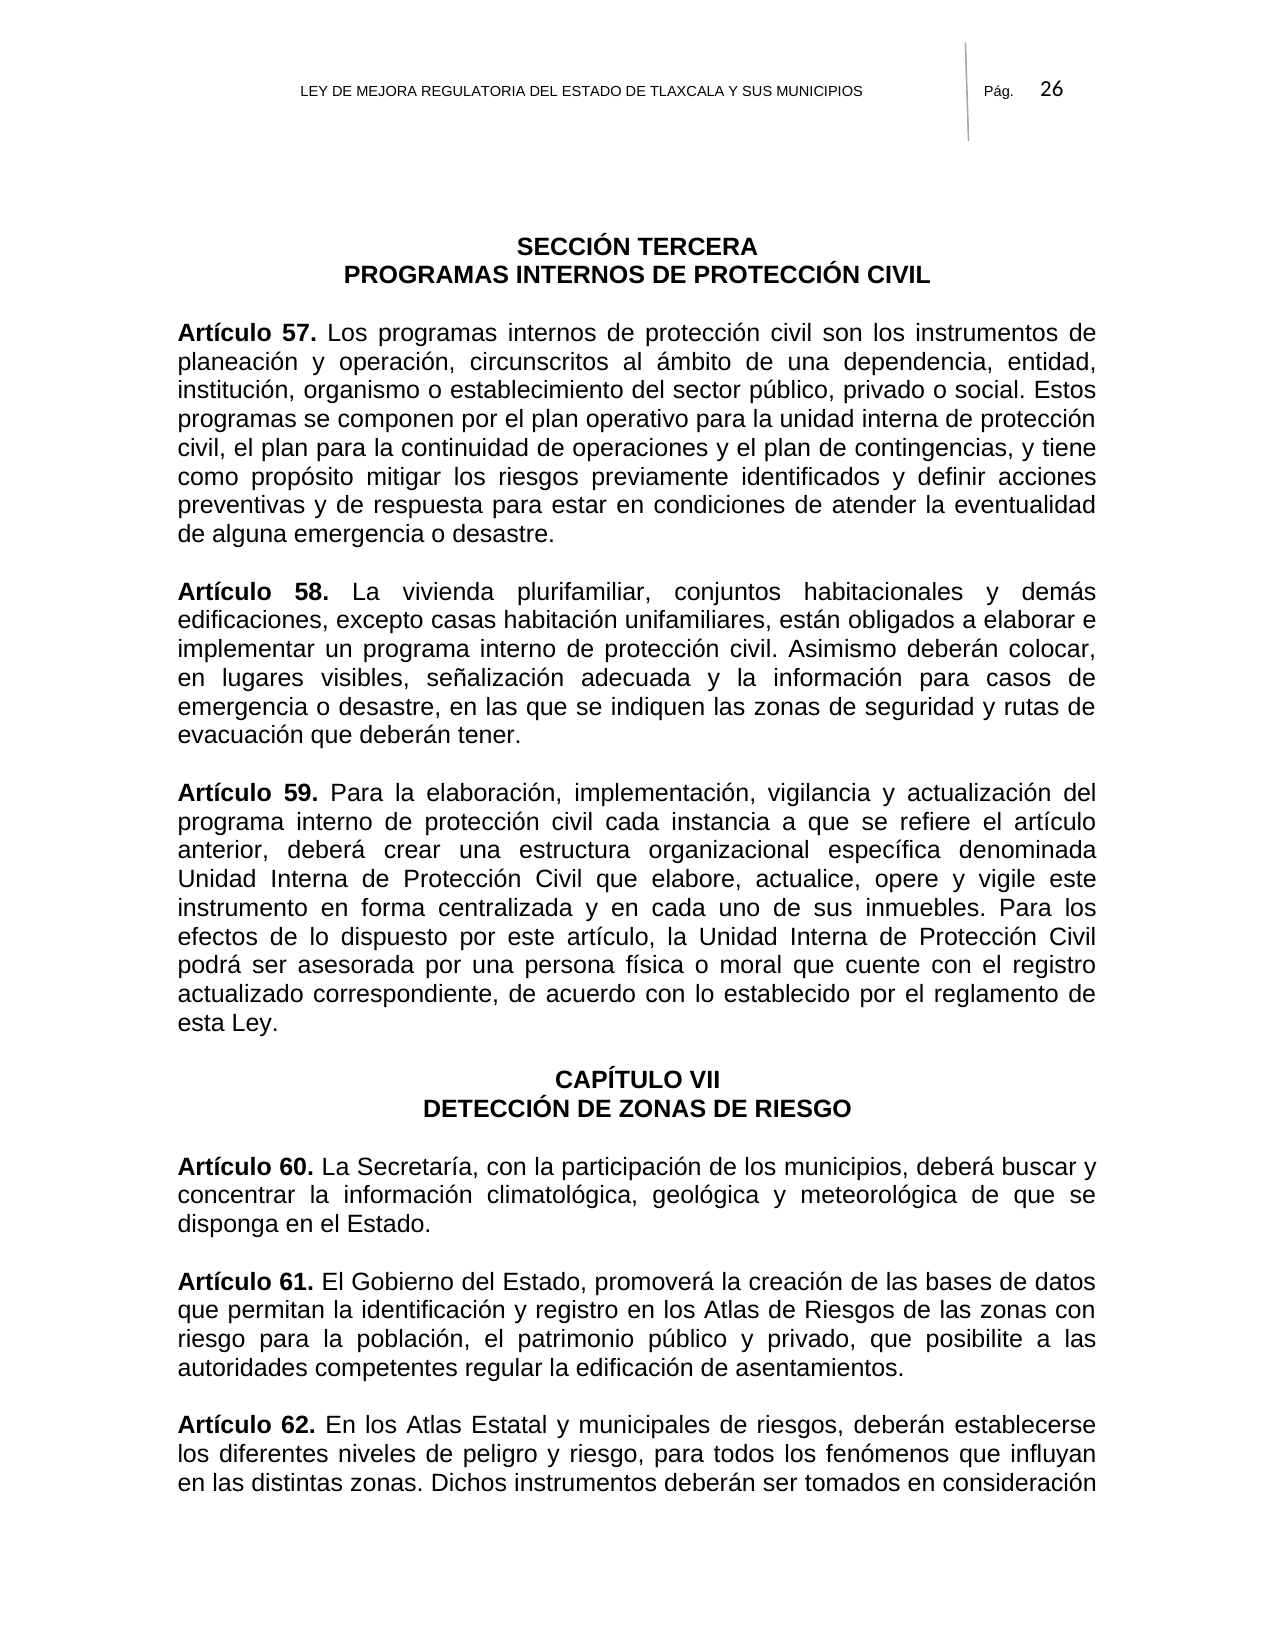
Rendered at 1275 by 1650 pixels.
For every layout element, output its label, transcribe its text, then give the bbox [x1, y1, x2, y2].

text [177, 1410, 1098, 1496]
text CAPÍTULO VII [177, 1065, 1098, 1094]
text DETECCIÓN DE ZONAS DE RIESGO [177, 1094, 1098, 1123]
text SECCIÓN TERCERA [177, 231, 1098, 260]
text Artículo 59. Para la elaboración, implementación, vigilancia y actualización del programa interno de protección civil cada instancia a que se refiere el artículo anterior, deberá crear una estructura organizacional específica denominada Unidad Interna de Protección Civil que elabore, actualice, opere y vigile este instrumento en forma centralizada y en cada uno de sus inmuebles. Para los efectos de lo dispuesto por este artículo, la Unidad Interna de Protección Civil podrá ser asesorada por una persona física o moral que cuente con el registro actualizado correspondiente, de acuerdo con lo establecido por el reglamento de esta Ley. [177, 778, 1098, 1036]
text Artículo 58. La vivienda plurifamiliar, conjuntos habitacionales y demás edificaciones, excepto casas habitación unifamiliares, están obligados a elaborar e implementar un programa interno de protección civil. Asimismo deberán colocar, en lugares visibles, señalización adecuada y la información para casos de emergencia o desastre, en las que se indiquen las zonas de seguridad y rutas de evacuación que deberán tener. [177, 576, 1098, 749]
text Artículo 57. Los programas internos de protección civil son los instrumentos de planeación y operación, circunscritos al ámbito de una dependencia, entidad, institución, organismo o establecimiento del sector público, privado o social. Estos programas se componen por el plan operativo para la unidad interna de protección civil, el plan para la continuidad de operaciones y el plan de contingencias, y tiene como propósito mitigar los riesgos previamente identificados y definir acciones preventivas y de respuesta para estar en condiciones de atender la eventualidad de alguna emergencia o desastre. [177, 318, 1098, 548]
text PROGRAMAS INTERNOS DE PROTECCIÓN CIVIL [177, 260, 1098, 289]
text Artículo 61. El Gobierno del Estado, promoverá la creación de las bases de datos que permitan la identificación y registro en los Atlas de Riesgos de las zonas con riesgo para la población, el patrimonio público y privado, que posibilite a las autoridades competentes regular la edificación de asentamientos. [177, 1266, 1098, 1381]
text Artículo 60. La Secretaría, con la participación de los municipios, deberá buscar y concentrar la información climatológica, geológica y meteorológica de que se disponga en el Estado. [177, 1151, 1098, 1238]
